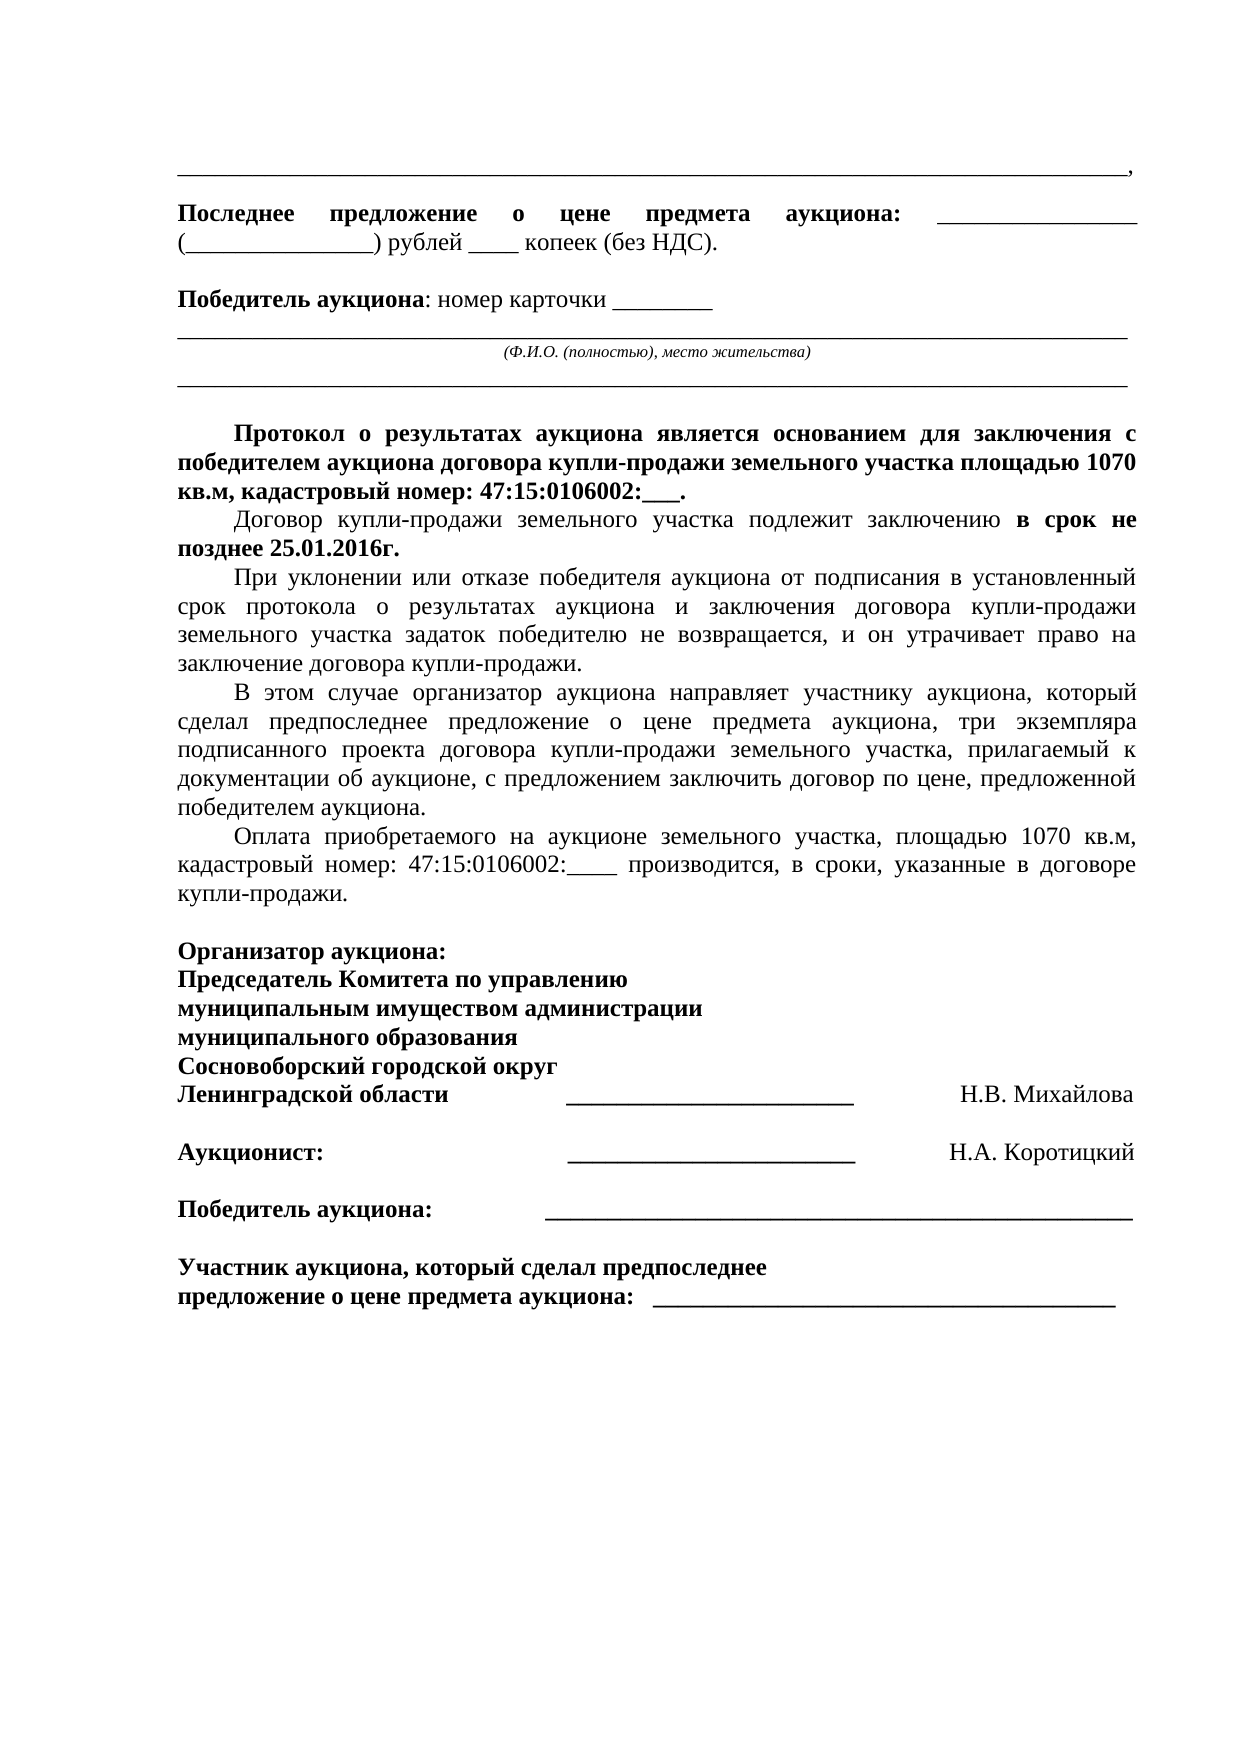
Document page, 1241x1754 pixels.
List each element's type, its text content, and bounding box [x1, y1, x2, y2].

text Аукционист: _______________________ Н.А. Коротицкий [177, 1137, 1137, 1166]
text ____________________________________________________________________________, [177, 150, 1137, 179]
text Сосновоборский городской округ [177, 1051, 1137, 1079]
text Организатор аукциона: [177, 936, 1137, 964]
text Оплата приобретаемого на аукционе земельного участка, площадью 1070 кв.м, кадастровый номер: 47:15:0106002:____ производится, в сроки, указанные в договоре купли-продажи. [177, 821, 1137, 907]
text Последнее предложение о цене предмета аукциона: ________________ (_______________) рублей ____ копеек (без НДС). [177, 198, 1137, 255]
text При уклонении или отказе победителя аукциона от подписания в установленный срок протокола о результатах аукциона и заключения договора купли-продажи земельного участка задаток победителю не возвращается, и он утрачивает право на заключение договора купли-продажи. [177, 562, 1137, 677]
text Победитель аукциона: _______________________________________________ [177, 1194, 1137, 1223]
text предложение о цене предмета аукциона: _____________________________________ [177, 1281, 1122, 1309]
text ____________________________________________________________________________ [177, 313, 1137, 342]
text Протокол о результатах аукциона является основанием для заключения с победителем аукциона договора купли-продажи земельного участка площадью 1070 кв.м, кадастровый номер: 47:15:0106002:___. [177, 418, 1137, 504]
text Победитель аукциона: номер карточки ________ [177, 284, 1137, 313]
text Участник аукциона, который сделал предпоследнее [177, 1252, 1137, 1281]
text Председатель Комитета по управлению [177, 964, 1137, 993]
text (Ф.И.О. (полностью), место жительства) [177, 342, 1137, 361]
text ____________________________________________________________________________ [177, 361, 1137, 389]
text Договор купли-продажи земельного участка подлежит заключению в срок не позднее 25.01.2016г. [177, 504, 1137, 562]
text В этом случае организатор аукциона направляет участнику аукциона, который сделал предпоследнее предложение о цене предмета аукциона, три экземпляра подписанного проекта договора купли-продажи земельного участка, прилагаемый к документации об аукционе, с предложением заключить договор по цене, предложенной победителем аукциона. [177, 677, 1137, 821]
text Ленинградской области _______________________ Н.В. Михайлова [177, 1079, 1137, 1108]
text муниципальным имуществом администрации [177, 993, 1137, 1022]
text муниципального образования [177, 1022, 1137, 1051]
